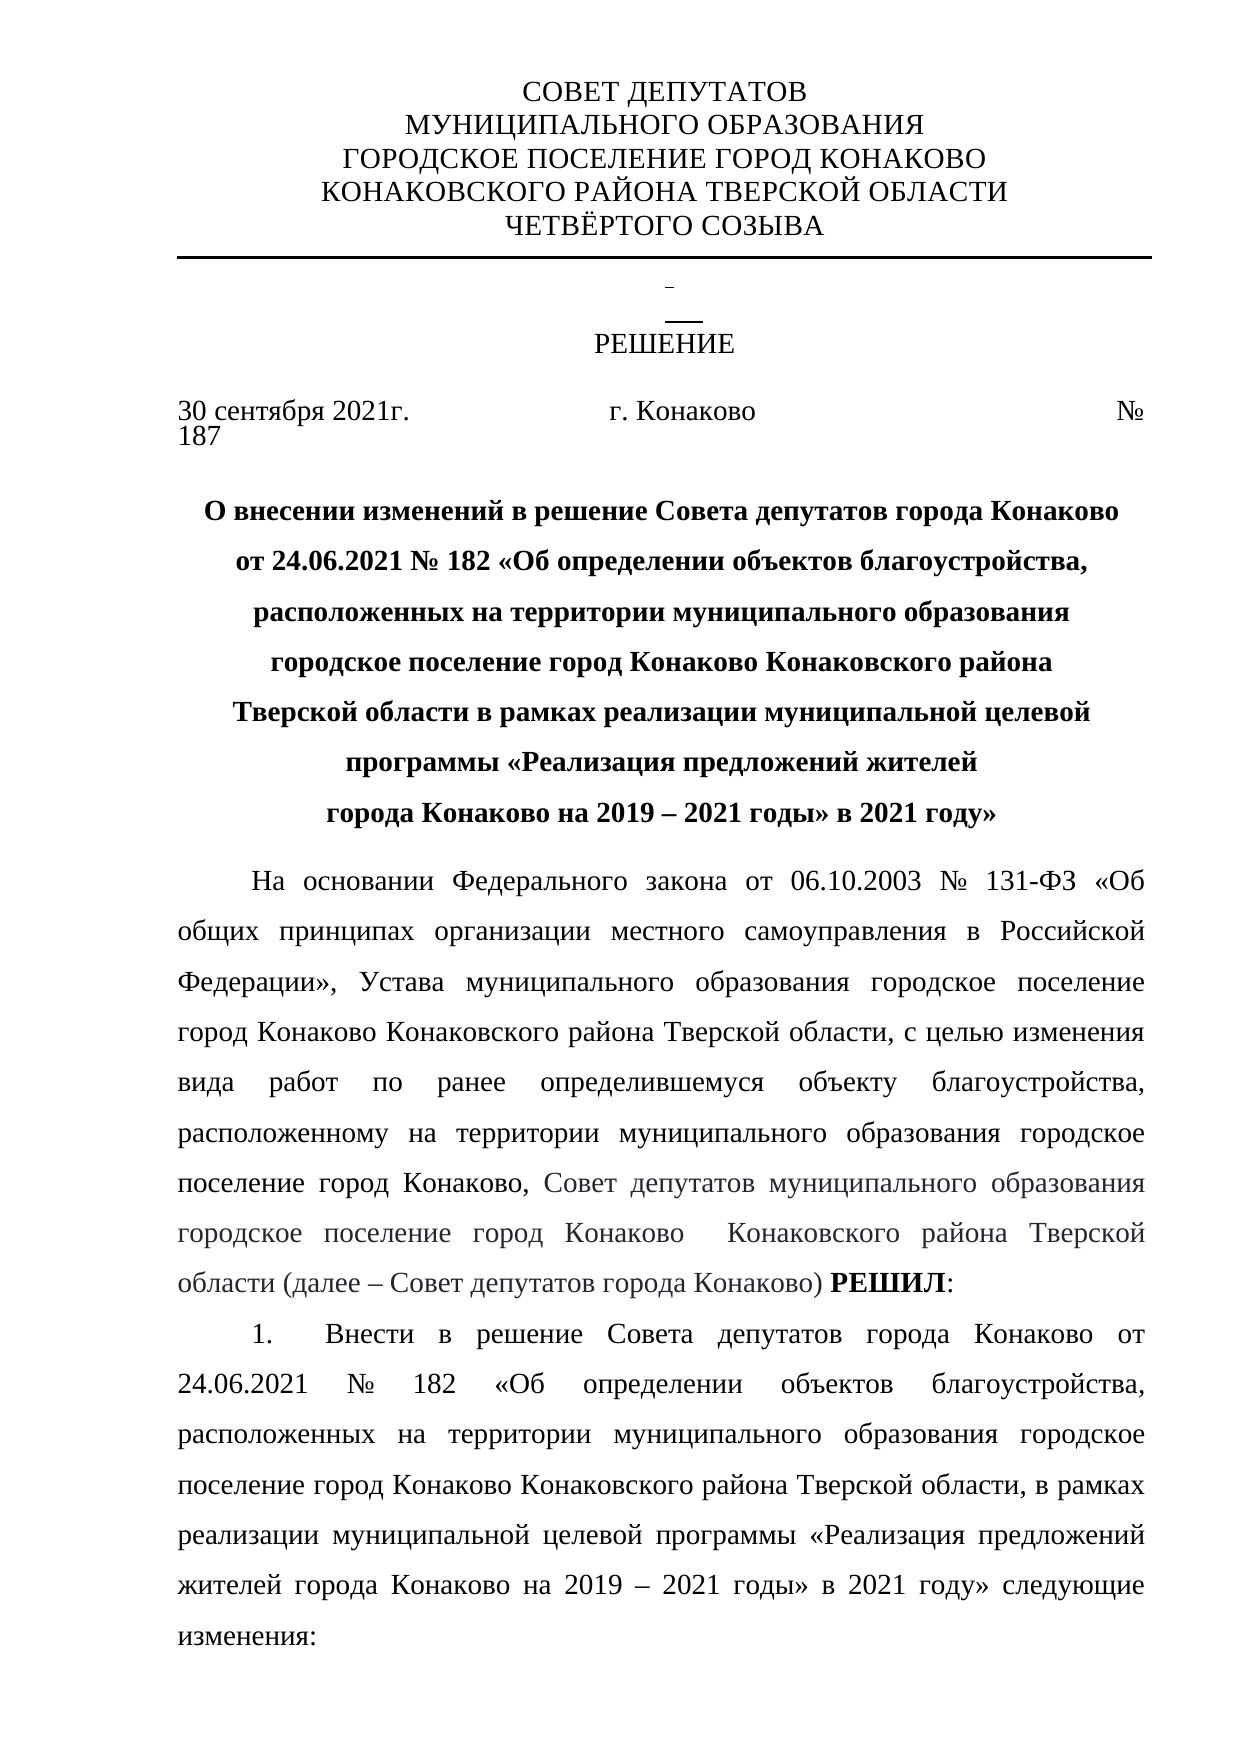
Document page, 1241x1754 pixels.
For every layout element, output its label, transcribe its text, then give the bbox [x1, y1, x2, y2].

text городское поселение город Конаково Конаковского района [177, 644, 1146, 677]
text от 24.06.2021 № 182 «Об определении объектов благоустройства, расположенных на территории муниципального образования [177, 543, 1146, 627]
title МУНИЦИПАЛЬНОГО ОБРАЗОВАНИЯ [177, 107, 1152, 141]
title РЕШЕНИЕ [177, 326, 1152, 359]
text На основании Федерального закона от 06.10.2003 № 131-ФЗ «Об общих принципах организации местного самоуправления в Российской Федерации», Устава муниципального образования городское поселение город Конаково Конаковского района Тверской области, с целью изменения вида работ по ранее определившемуся объекту благоустройства, расположенному на территории муниципального образования городское поселение город Конаково, Совет депутатов муниципального образования городское поселение город Конаково Конаковского района Тверской области (далее – Совет депутатов города Конаково) РЕШИЛ: [177, 863, 1146, 1299]
title СОВЕТ ДЕПУТАТОВ [177, 74, 1152, 107]
list Внести в решение Совета депутатов города Конаково от 24.06.2021 № 182 «Об определении объектов благоустройства, расположенных на территории муниципального образования городское поселение город Конаково Конаковского района Тверской области, в рамках реализации муниципальной целевой программы «Реализация предложений жителей города Конаково на 2019 – 2021 годы» в 2021 году» следующие изменения: [177, 1316, 1146, 1651]
title КОНАКОВСКОГО РАЙОНА ТВЕРСКОЙ ОБЛАСТИ [177, 174, 1152, 208]
title ЧЕТВЁРТОГО СОЗЫВА [177, 208, 1152, 242]
text О внесении изменений в решение Совета депутатов города Конаково [177, 493, 1146, 527]
text 30 сентября 2021г. г. Конаково № 187 [177, 400, 1152, 450]
text города Конаково на 2019 – 2021 годы» в 2021 году» [177, 795, 1146, 828]
text Тверской области в рамках реализации муниципальной целевой программы «Реализация предложений жителей [177, 694, 1146, 778]
title ГОРОДСКОЕ ПОСЕЛЕНИЕ ГОРОД КОНАКОВО [177, 141, 1152, 174]
